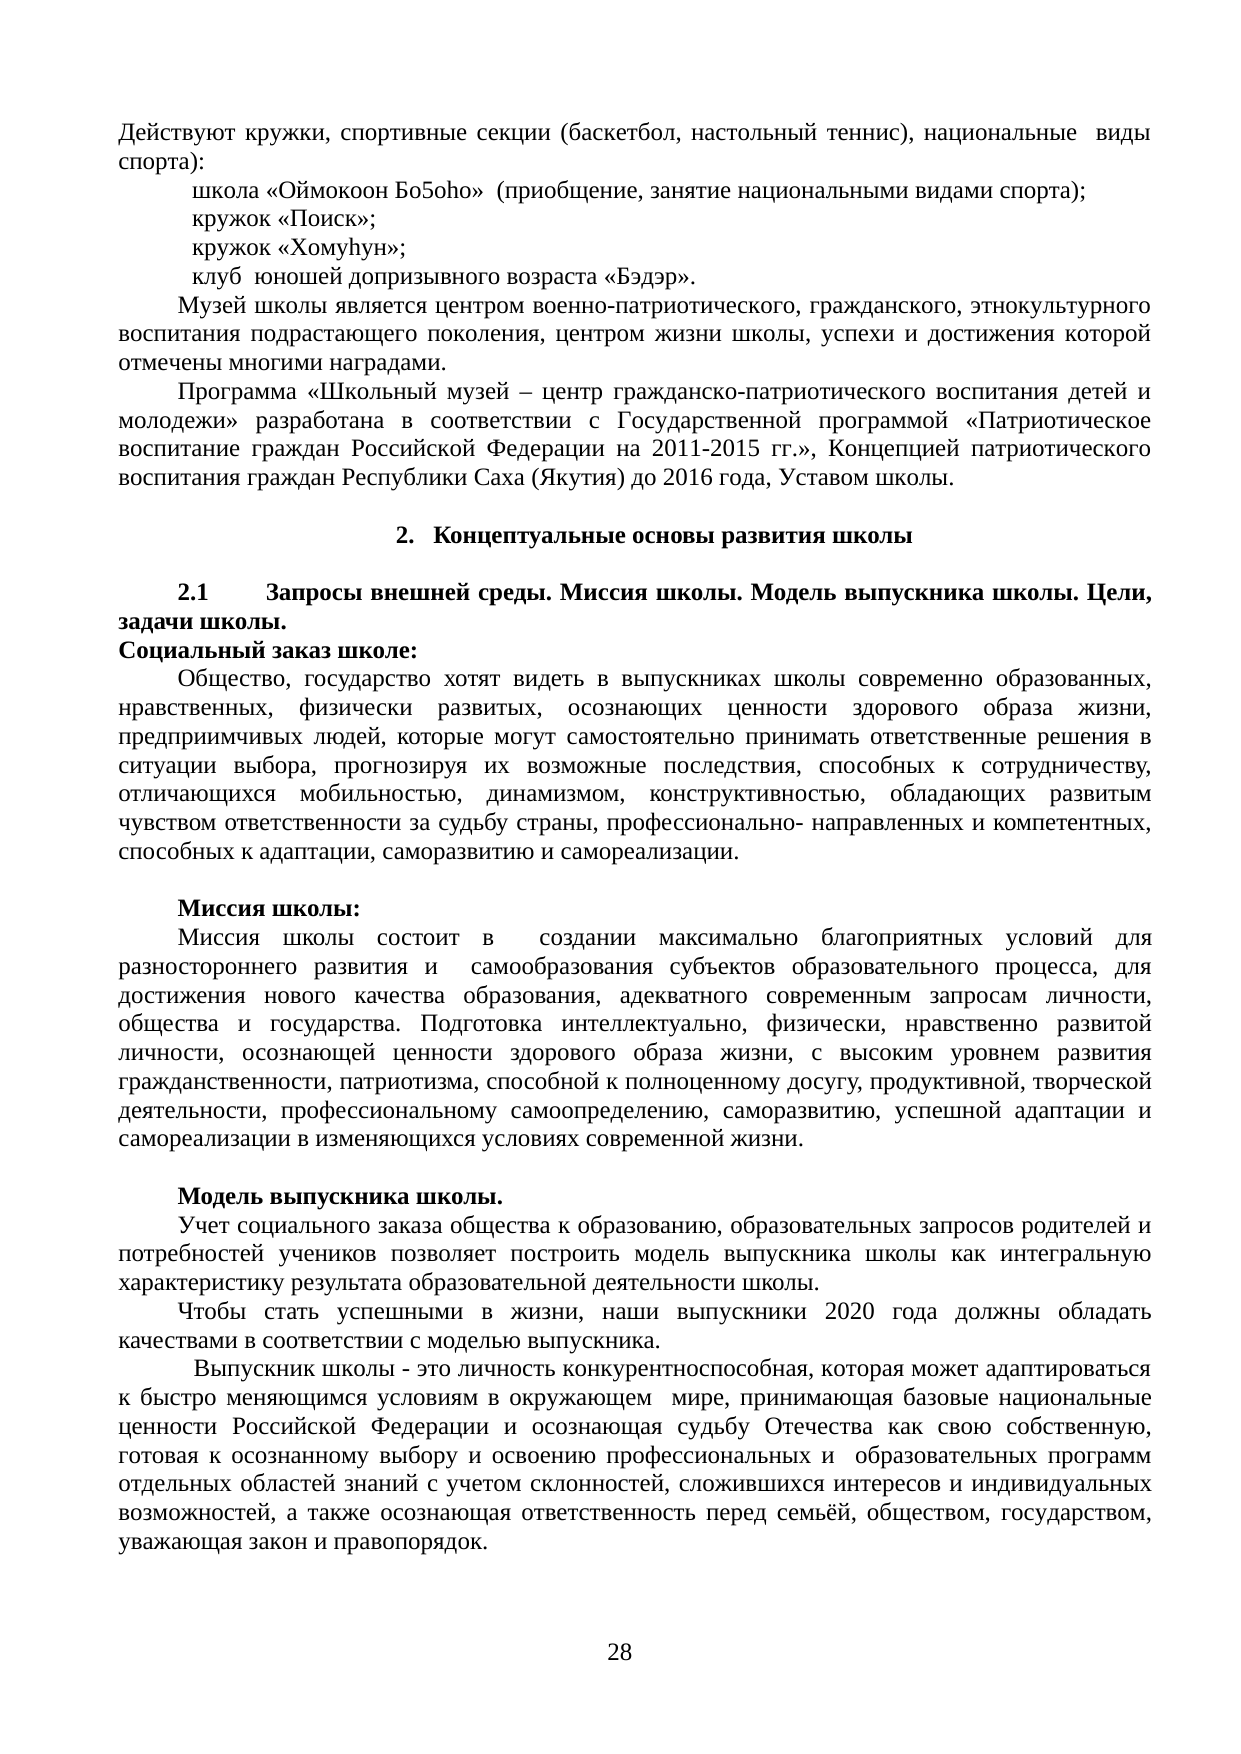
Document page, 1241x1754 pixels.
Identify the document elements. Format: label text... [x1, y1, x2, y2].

list Общество, государство хотят видеть в выпускниках школы современно образованных, нравственных, физически развитых, осознающих ценности здорового образа жизни, предприимчивых людей, которые могут самостоятельно принимать ответственные решения в ситуации выбора, прогнозируя их возможные последствия, способных к сотрудничеству, отличающихся мобильностью, динамизмом, конструктивностью, обладающих развитым чувством ответственности за судьбу страны, профессионально- направленных и компетентных, способных к адаптации, саморазвитию и самореализации. [118, 663, 1153, 865]
text Музей школы является центром военно-патриотического, гражданского, этнокультурного воспитания подрастающего поколения, центром жизни школы, успехи и достижения которой отмечены многими наградами. [118, 290, 1152, 376]
list Чтобы стать успешными в жизни, наши выпускники 2020 года должны обладать качествами в соответствии с моделью выпускника. [118, 1296, 1153, 1353]
text Действуют кружки, спортивные секции (баскетбол, настольный теннис), национальные виды спорта): [118, 117, 1152, 175]
list Концептуальные основы развития школы [156, 520, 1153, 548]
list Запросы внешней среды. Миссия школы. Модель выпускника школы. Цели, задачи школы. [118, 577, 1153, 635]
list Социальный заказ школе: [118, 635, 1153, 663]
text  клуб юношей допризывного возраста «Бэдэр». [118, 261, 1152, 290]
list Миссия школы состоит в создании максимально благоприятных условий для разностороннего развития и самообразования субъектов образовательного процесса, для достижения нового качества образования, адекватного современным запросам личности, общества и государства. Подготовка интеллектуально, физически, нравственно развитой личности, осознающей ценности здорового образа жизни, с высоким уровнем развития гражданственности, патриотизма, способной к полноценному досугу, продуктивной, творческой деятельности, профессиональному самоопределению, саморазвитию, успешной адаптации и самореализации в изменяющихся условиях современной жизни. [118, 922, 1153, 1152]
text  кружок «Поиск»; [118, 203, 1152, 232]
text  школа «Оймокоон Бо5оhо» (приобщение, занятие национальными видами спорта); [118, 175, 1152, 203]
list Миссия школы: [118, 893, 1153, 922]
text Программа «Школьный музей – центр гражданско-патриотического воспитания детей и молодежи» разработана в соответствии с Государственной программой «Патриотическое воспитание граждан Российской Федерации на 2011-2015 гг.», Концепцией патриотического воспитания граждан Республики Саха (Якутия) до 2016 года, Уставом школы. [118, 376, 1152, 491]
list Учет социального заказа общества к образованию, образовательных запросов родителей и потребностей учеников позволяет построить модель выпускника школы как интегральную характеристику результата образовательной деятельности школы. [118, 1210, 1153, 1296]
list Модель выпускника школы. [118, 1181, 1153, 1210]
text  кружок «Хомуhун»; [118, 232, 1152, 261]
text Выпускник школы - это личность конкурентноспособная, которая может адаптироваться к быстро меняющимся условиям в окружающем мире, принимающая базовые национальные ценности Российской Федерации и осознающая судьбу Отечества как свою собственную, готовая к осознанному выбору и освоению профессиональных и образовательных программ отдельных областей знаний с учетом склонностей, сложившихся интересов и индивидуальных возможностей, а также осознающая ответственность перед семьёй, обществом, государством, уважающая закон и правопорядок. [118, 1353, 1153, 1555]
